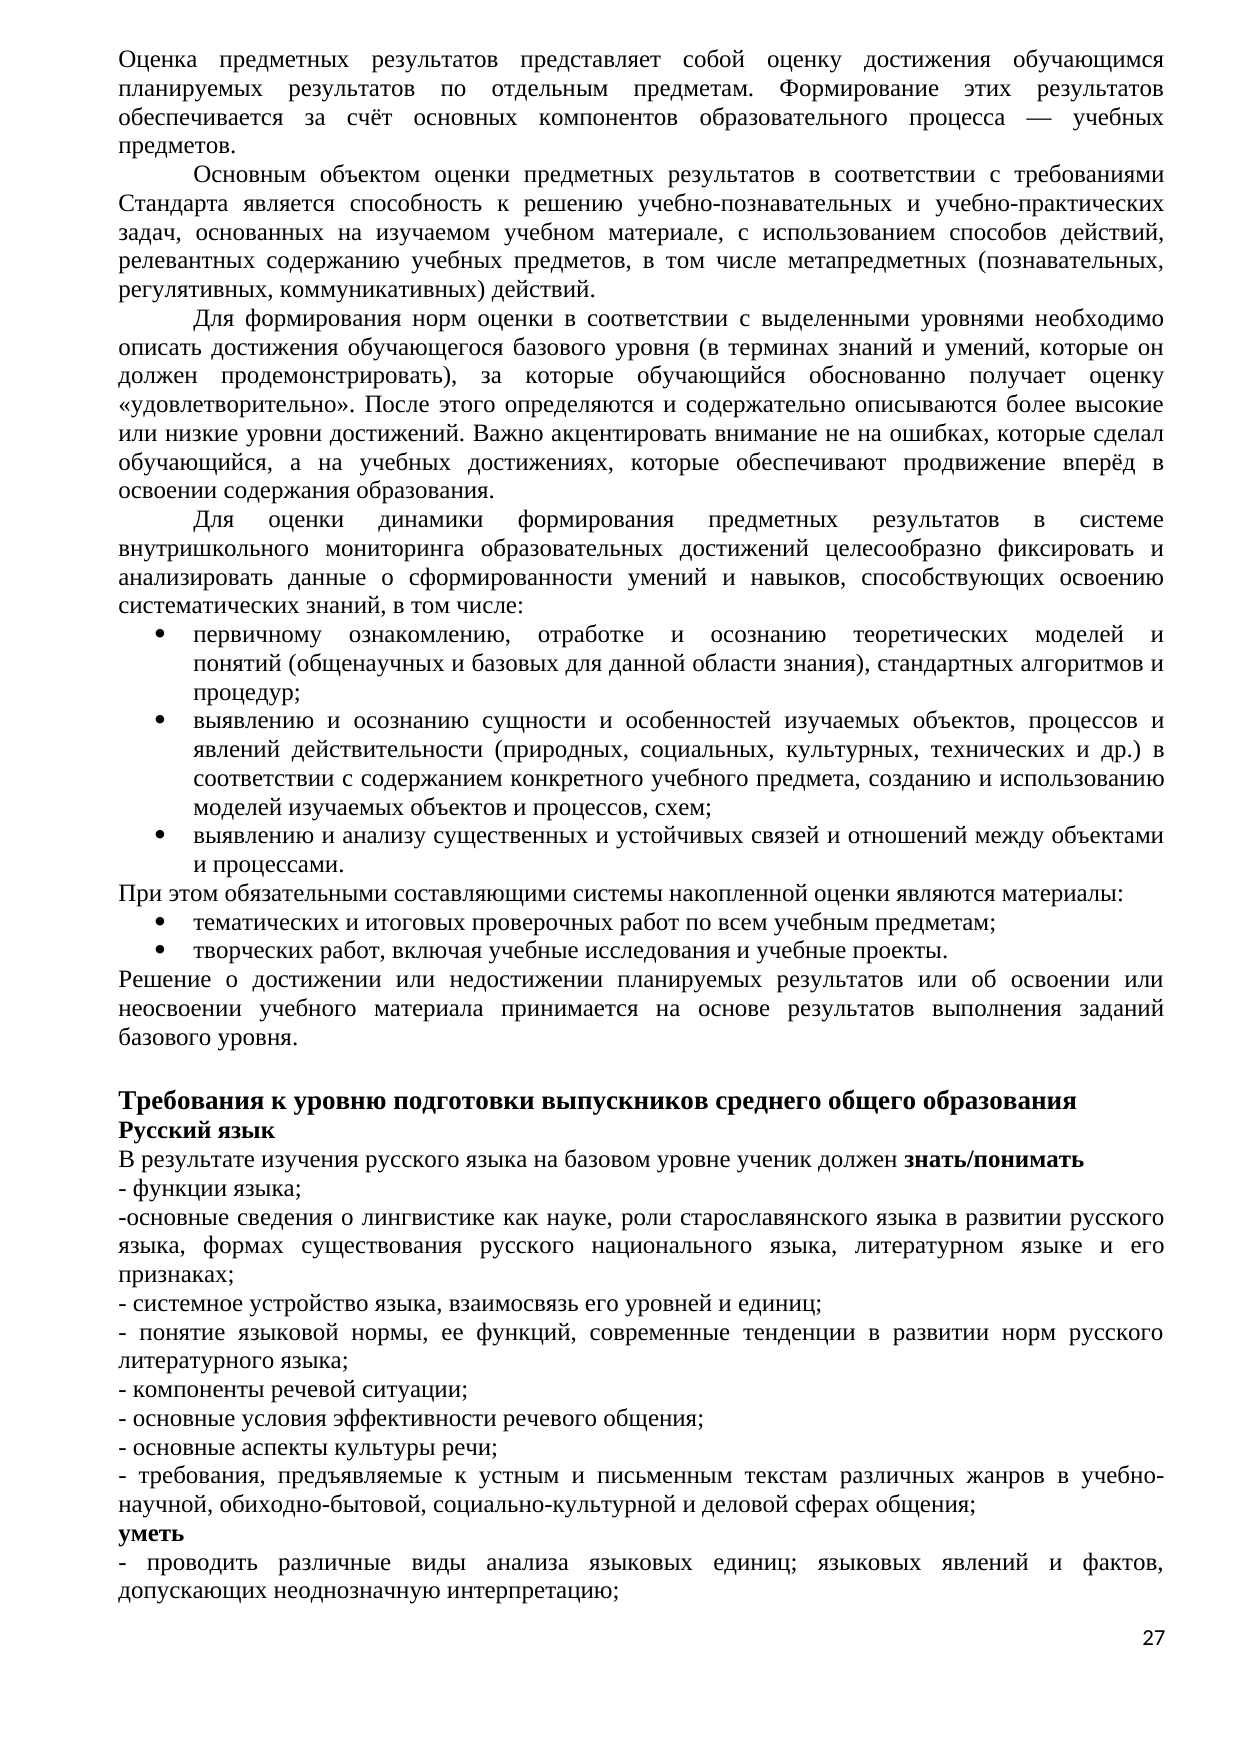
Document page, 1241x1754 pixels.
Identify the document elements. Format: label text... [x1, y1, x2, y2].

text - основные аспекты культуры речи; [118, 1432, 1165, 1460]
text - компоненты речевой ситуации; [118, 1374, 1165, 1403]
text уметь [118, 1518, 1165, 1547]
text Для формирования норм оценки в соответствии с выделенными уровнями необходимо описать достижения обучающегося базового уровня (в терминах знаний и умений, которые он должен продемонстрировать), за которые обучающийся обоснованно получает оценку «удовлетворительно». После этого определяются и содержательно описываются более высокие или низкие уровни достижений. Важно акцентировать внимание не на ошибках, которые сделал обучающийся, а на учебных достижениях, которые обеспечивают продвижение вперёд в освоении содержания образования. [118, 303, 1165, 504]
list первичному ознакомлению, отработке и осознанию теоретических моделей и понятий (общенаучных и базовых для данной области знания), стандартных алгоритмов и процедур; [156, 619, 1165, 706]
text При этом обязательными составляющими системы накопленной оценки являются материалы: [118, 878, 1165, 907]
text Оценка предметных результатов представляет собой оценку достижения обучающимся планируемых результатов по отдельным предметам. Формирование этих результатов обеспечивается за счёт основных компонентов образовательного процесса — учебных предметов. [118, 44, 1165, 159]
text Для оценки динамики формирования предметных результатов в системе внутришкольного мониторинга образовательных достижений целесообразно фиксировать и анализировать данные о сформированности умений и навыков, способствующих освоению систематических знаний, в том числе: [118, 504, 1165, 619]
text - функции языка; [118, 1173, 1165, 1202]
text - системное устройство языка, взаимосвязь его уровней и единиц; [118, 1288, 1165, 1317]
list творческих работ, включая учебные исследования и учебные проекты. [156, 936, 1165, 964]
text Русский язык [118, 1115, 1165, 1144]
text Основным объектом оценки предметных результатов в соответствии с требованиями Стандарта является способность к решению учебно-познавательных и учебно-практических задач, основанных на изучаемом учебном материале, с использованием способов действий, релевантных содержанию учебных предметов, в том числе метапредметных (познавательных, регулятивных, коммуникативных) действий. [118, 159, 1165, 303]
text -основные сведения о лингвистике как науке, роли старославянского языка в развитии русского языка, формах существования русского национального языка, литературном языке и его признаках; [118, 1202, 1165, 1288]
text - требования, предъявляемые к устным и письменным текстам различных жанров в учебно-научной, обиходно-бытовой, социально-культурной и деловой сферах общения; [118, 1460, 1165, 1518]
text Требования к уровню подготовки выпускников среднего общего образования [118, 1084, 1165, 1115]
list выявлению и осознанию сущности и особенностей изучаемых объектов, процессов и явлений действительности (природных, социальных, культурных, технических и др.) в соответствии с содержанием конкретного учебного предмета, созданию и использованию моделей изучаемых объектов и процессов, схем; [156, 706, 1165, 821]
list выявлению и анализу существенных и устойчивых связей и отношений между объектами и процессами. [156, 821, 1165, 878]
text - понятие языковой нормы, ее функций, современные тенденции в развитии норм русского литературного языка; [118, 1317, 1165, 1374]
list тематических и итоговых проверочных работ по всем учебным предметам; [156, 907, 1165, 936]
text - проводить различные виды анализа языковых единиц; языковых явлений и фактов, допускающих неоднозначную интерпретацию; [118, 1547, 1165, 1604]
text Решение о достижении или недостижении планируемых результатов или об освоении или неосвоении учебного материала принимается на основе результатов выполнения заданий базового уровня. [118, 964, 1165, 1051]
text - основные условия эффективности речевого общения; [118, 1403, 1165, 1432]
text В результате изучения русского языка на базовом уровне ученик должен знать/понимать [118, 1144, 1165, 1173]
